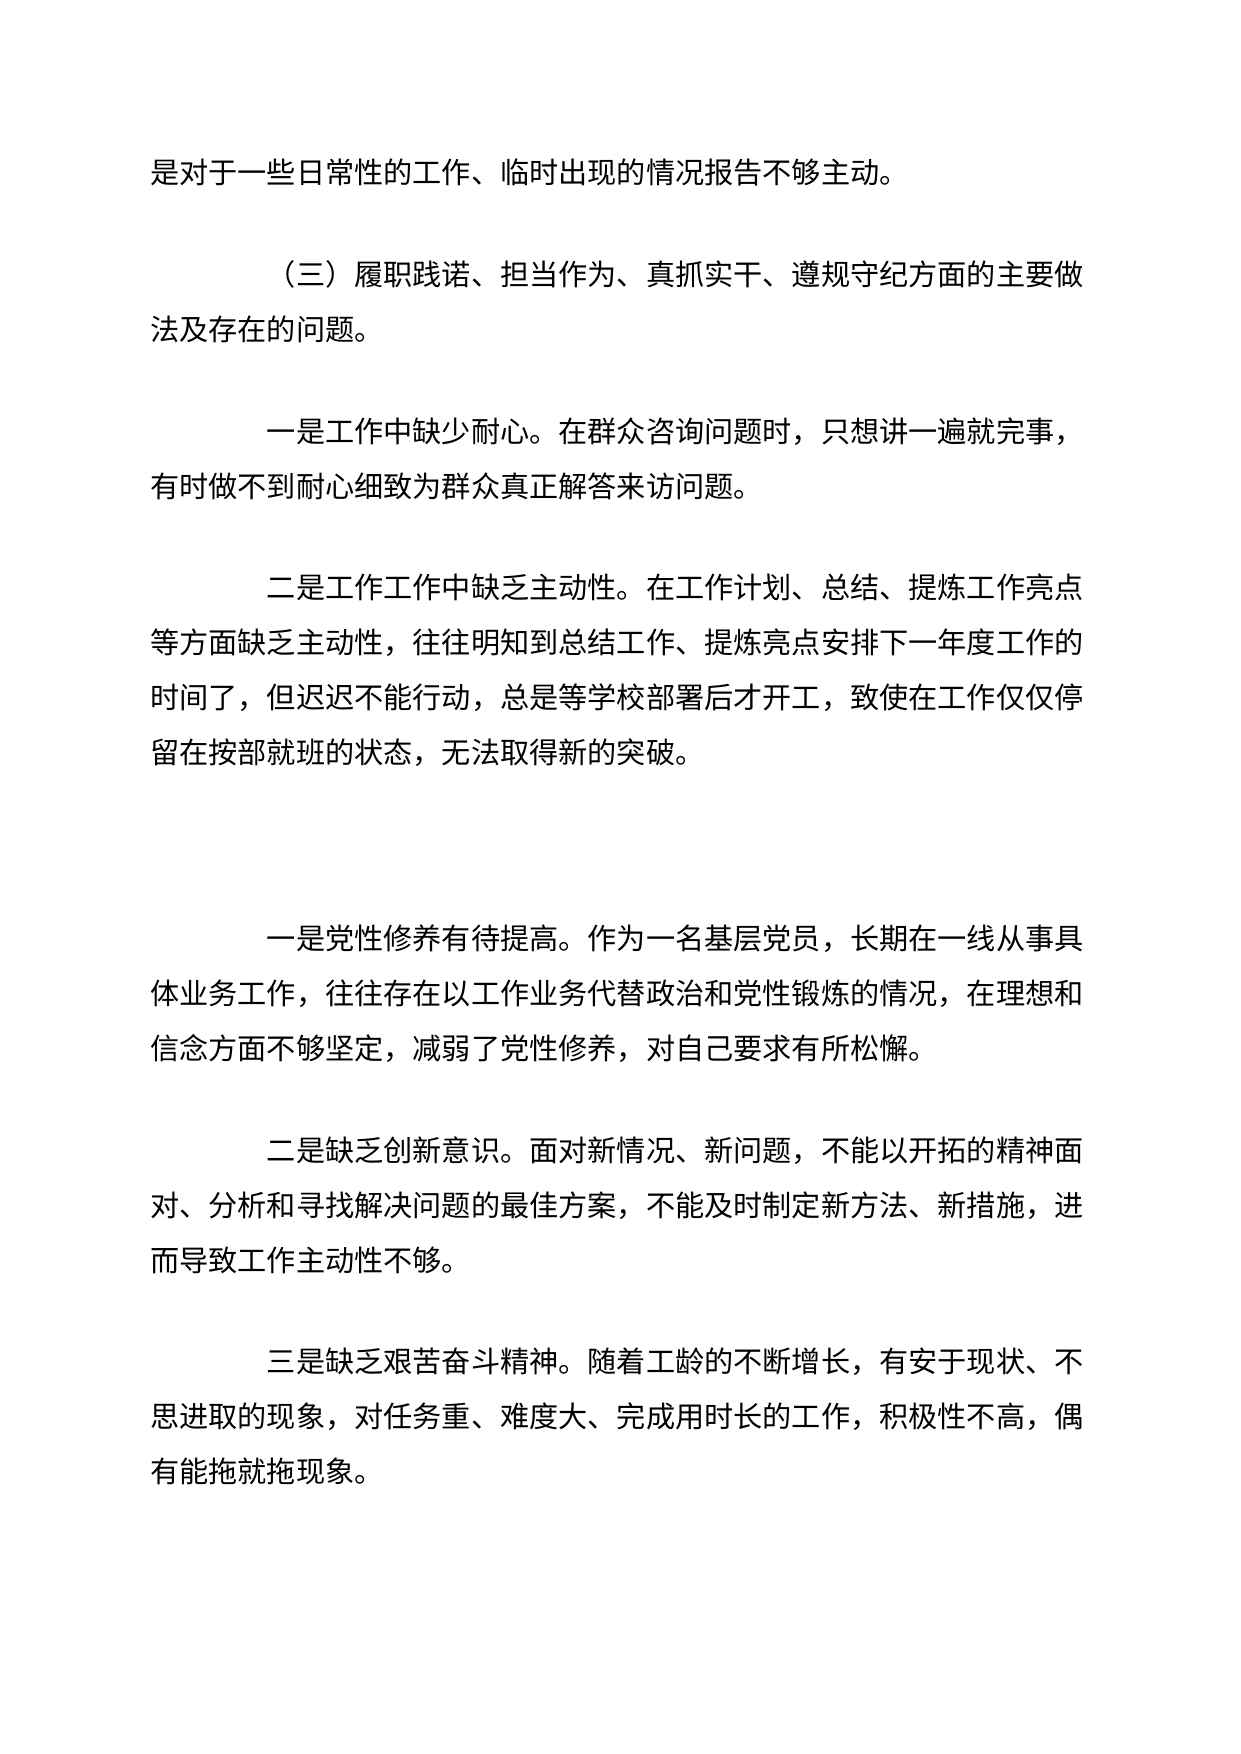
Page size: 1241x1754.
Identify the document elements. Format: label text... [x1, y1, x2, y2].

text 二是缺乏创新意识。面对新情况、新问题，不能以开拓的精神面对、分析和寻找解决问题的最佳方案，不能及时制定新方法、新措施，进而导致工作主动性不够。 [150, 1127, 1090, 1279]
text （三）履职践诺、担当作为、真抓实干、遵规守纪方面的主要做法及存在的问题。 [150, 252, 1090, 349]
text 一是党性修养有待提高。作为一名基层党员，长期在一线从事具体业务工作，往往存在以工作业务代替政治和党性锻炼的情况，在理想和信念方面不够坚定，减弱了党性修养，对自己要求有所松懈。 [150, 916, 1090, 1068]
text 二是工作工作中缺乏主动性。在工作计划、总结、提炼工作亮点等方面缺乏主动性，往往明知到总结工作、提炼亮点安排下一年度工作的时间了，但迟迟不能行动，总是等学校部署后才开工，致使在工作仅仅停留在按部就班的状态，无法取得新的突破。 [150, 565, 1090, 772]
text 一是工作中缺少耐心。在群众咨询问题时，只想讲一遍就完事，有时做不到耐心细致为群众真正解答来访问题。 [150, 408, 1090, 506]
text 三是缺乏艰苦奋斗精神。随着工龄的不断增长，有安于现状、不思进取的现象，对任务重、难度大、完成用时长的工作，积极性不高，偶有能拖就拖现象。 [150, 1339, 1090, 1491]
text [150, 150, 1090, 192]
